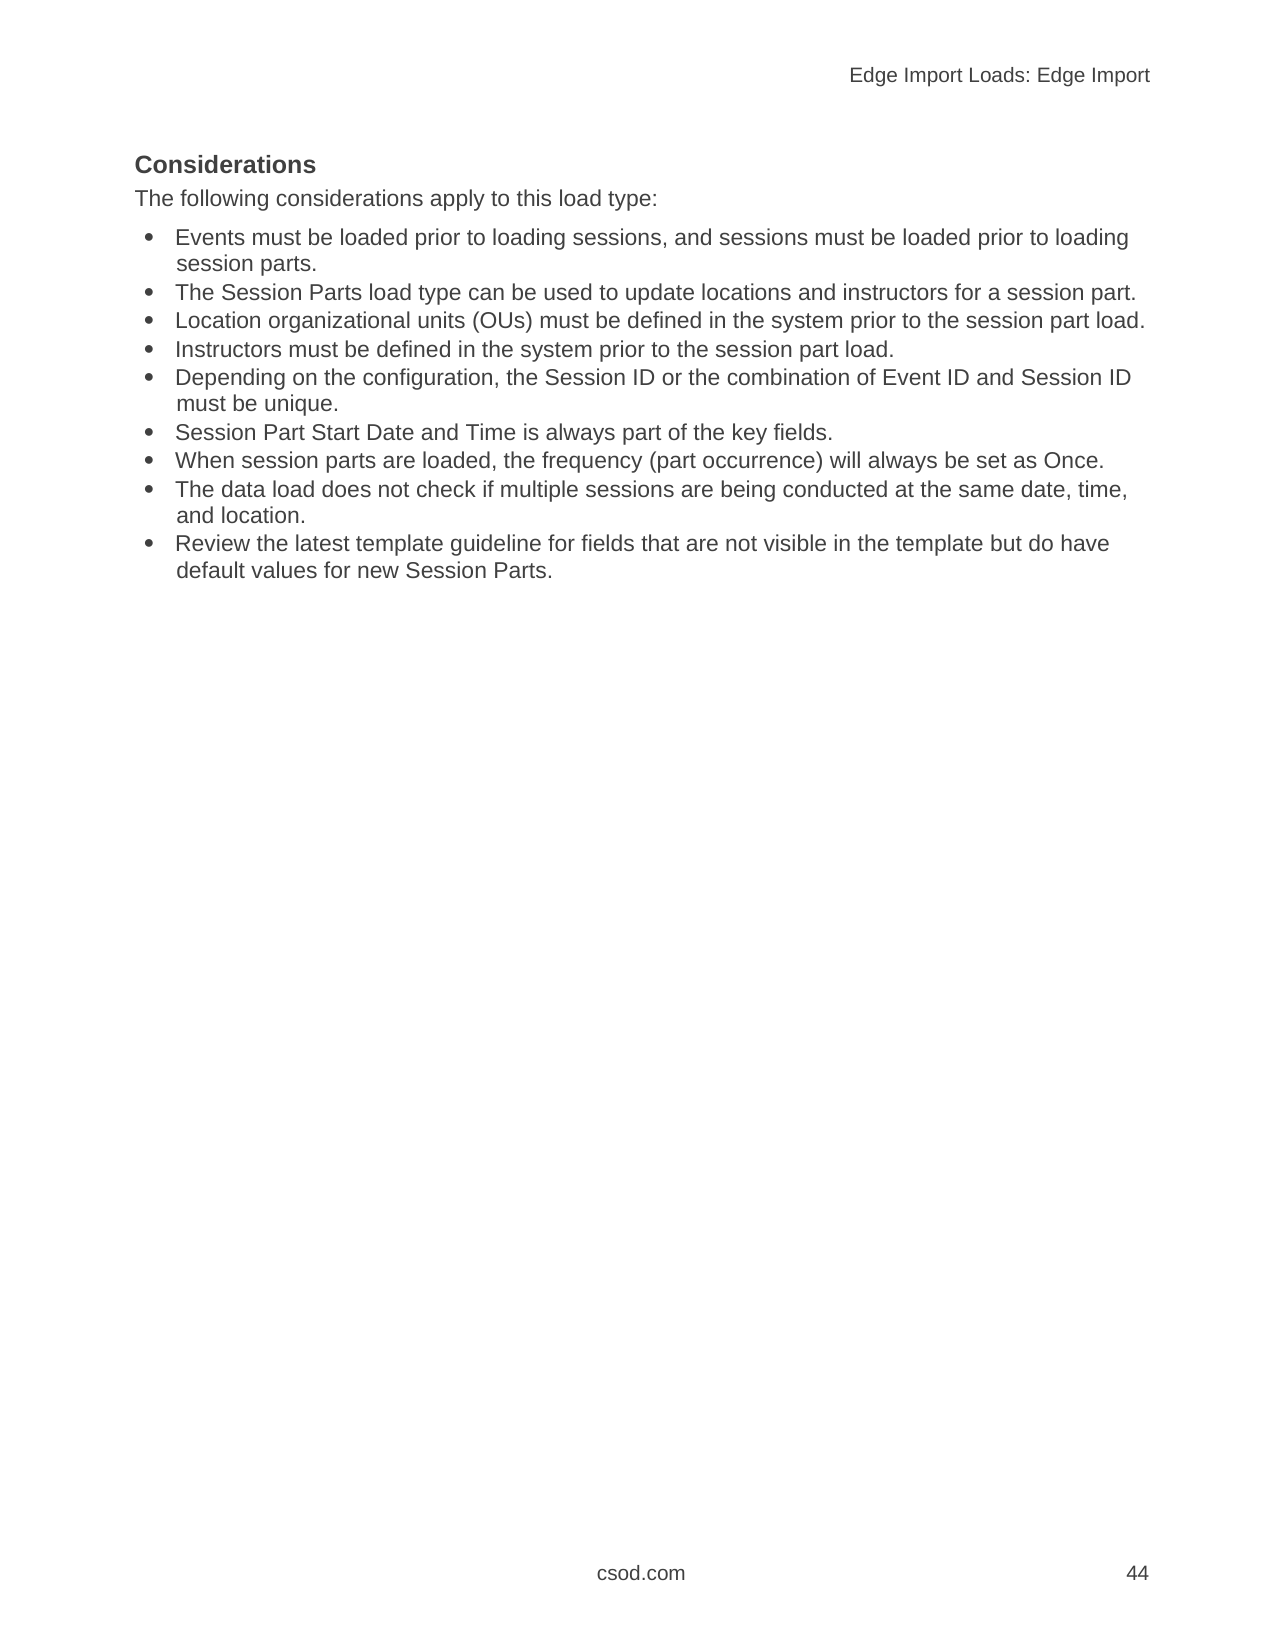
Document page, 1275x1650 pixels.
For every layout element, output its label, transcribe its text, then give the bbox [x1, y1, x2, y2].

list Session Part Start Date and Time is always part of the key fields. [154, 419, 1150, 445]
text Considerations [134, 150, 1150, 179]
list Review the latest template guideline for fields that are not visible in the template but do have default values for new Session Parts. [154, 530, 1150, 583]
list The Session Parts load type can be used to update locations and instructors for a session part. [154, 279, 1150, 305]
list When session parts are loaded, the frequency (part occurrence) will always be set as Once. [154, 447, 1150, 473]
list Location organizational units (OUs) must be defined in the system prior to the session part load. [154, 307, 1150, 333]
list Events must be loaded prior to loading sessions, and sessions must be loaded prior to loading session parts. [154, 224, 1150, 277]
list Instructors must be defined in the system prior to the session part load. [154, 336, 1150, 362]
text The following considerations apply to this load type: [134, 185, 1150, 211]
list Depending on the configuration, the Session ID or the combination of Event ID and Session ID must be unique. [154, 364, 1150, 417]
list The data load does not check if multiple sessions are being conducted at the same date, time, and location. [154, 476, 1150, 528]
